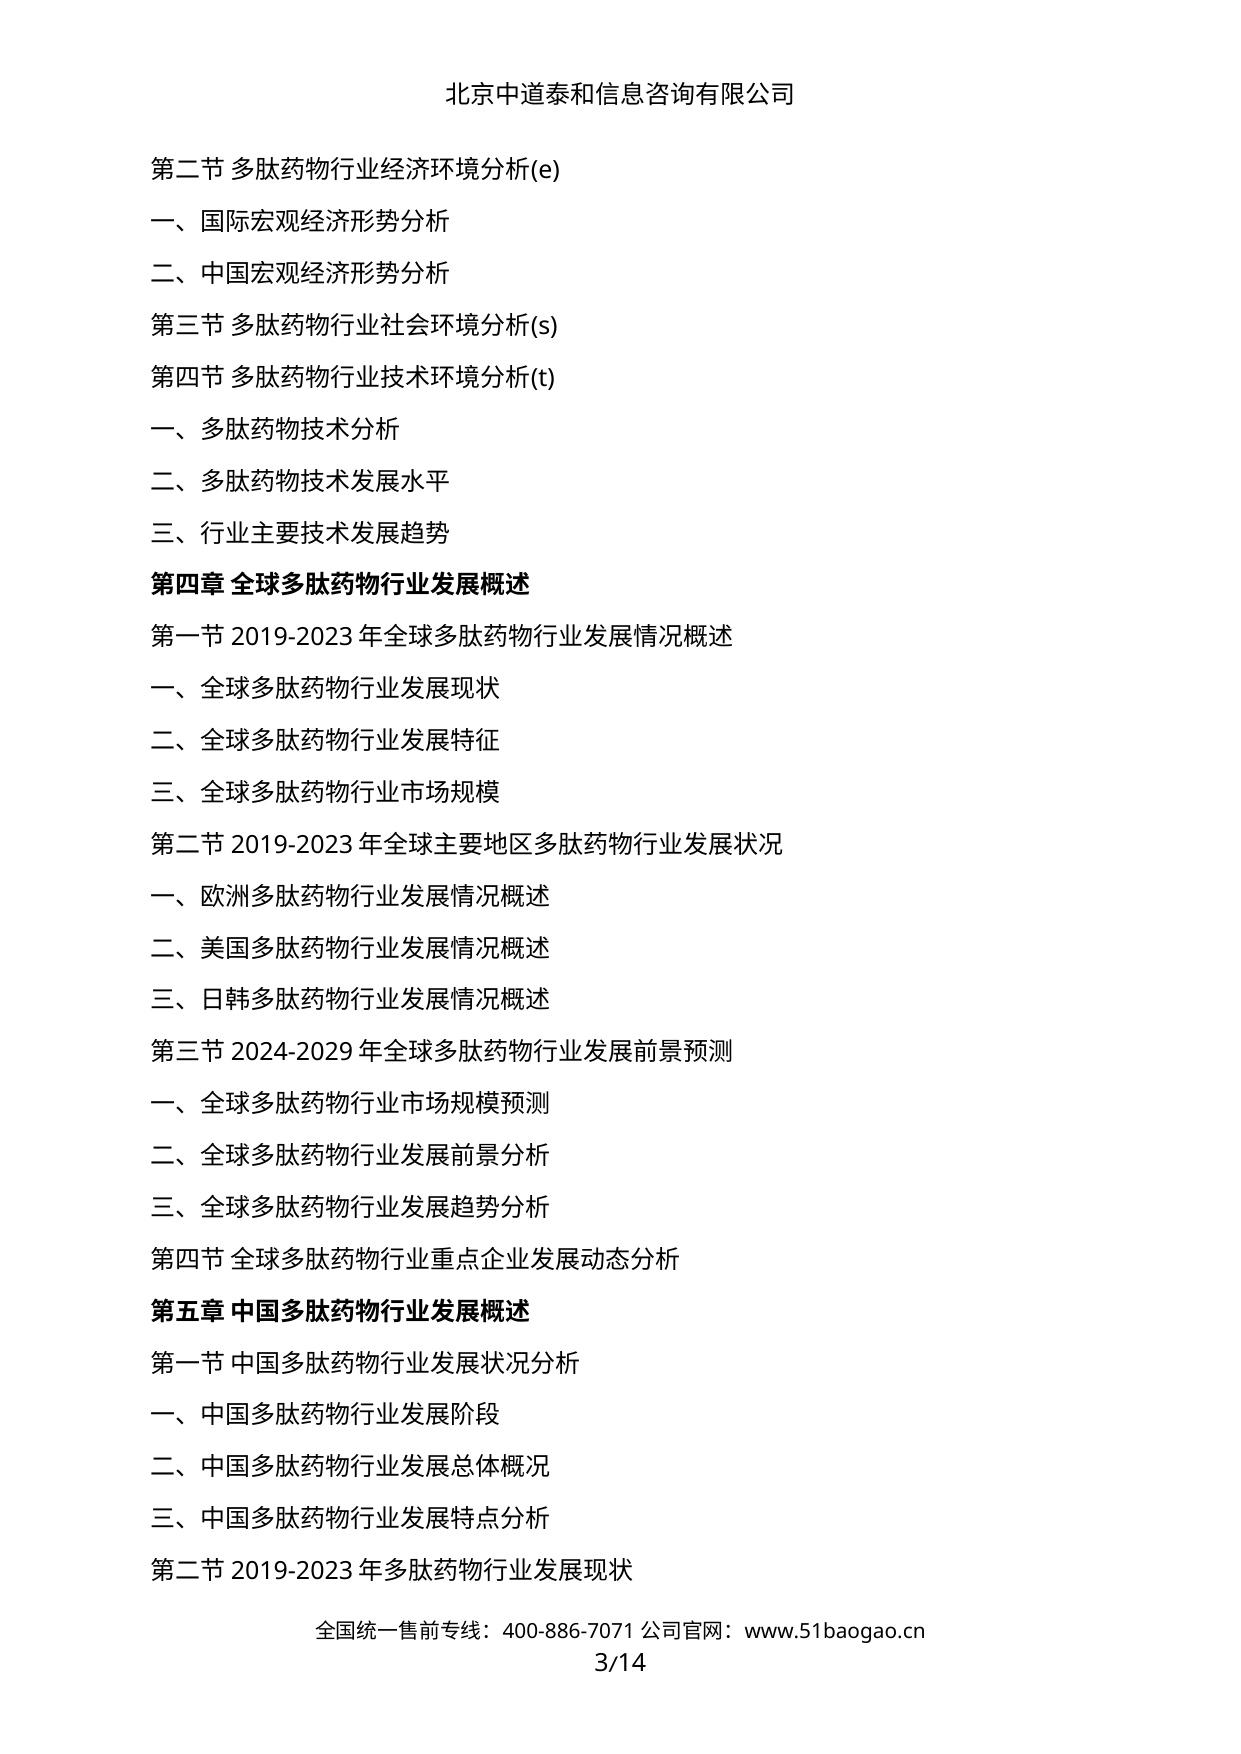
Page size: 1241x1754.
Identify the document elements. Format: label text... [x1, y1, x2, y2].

text 二、美国多肽药物行业发展情况概述 [150, 928, 1090, 964]
text 二、全球多肽药物行业发展特征 [150, 721, 1090, 757]
text 一、国际宏观经济形势分析 [150, 202, 1090, 238]
text 三、行业主要技术发展趋势 [150, 513, 1090, 549]
text 三、全球多肽药物行业发展趋势分析 [150, 1187, 1090, 1224]
text 三、中国多肽药物行业发展特点分析 [150, 1499, 1090, 1535]
text 二、全球多肽药物行业发展前景分析 [150, 1136, 1090, 1172]
text 三、全球多肽药物行业市场规模 [150, 772, 1090, 809]
text 一、全球多肽药物行业发展现状 [150, 669, 1090, 705]
text 第四章 全球多肽药物行业发展概述 [150, 565, 1090, 601]
text 第四节 多肽药物行业技术环境分析(t) [150, 357, 1090, 394]
text 三、日韩多肽药物行业发展情况概述 [150, 980, 1090, 1016]
text 一、多肽药物技术分析 [150, 409, 1090, 446]
text 第三节 多肽药物行业社会环境分析(s) [150, 306, 1090, 342]
text 第一节 2019-2023年全球多肽药物行业发展情况概述 [150, 617, 1090, 653]
text 第二节 多肽药物行业经济环境分析(e) [150, 150, 1090, 186]
text 一、全球多肽药物行业市场规模预测 [150, 1084, 1090, 1120]
text 第二节 2019-2023年多肽药物行业发展现状 [150, 1551, 1090, 1587]
text 一、欧洲多肽药物行业发展情况概述 [150, 876, 1090, 912]
text 第四节 全球多肽药物行业重点企业发展动态分析 [150, 1239, 1090, 1276]
text 一、中国多肽药物行业发展阶段 [150, 1395, 1090, 1431]
text 二、中国多肽药物行业发展总体概况 [150, 1447, 1090, 1483]
text 第三节 2024-2029年全球多肽药物行业发展前景预测 [150, 1032, 1090, 1068]
text 第二节 2019-2023年全球主要地区多肽药物行业发展状况 [150, 824, 1090, 861]
text 第一节 中国多肽药物行业发展状况分析 [150, 1343, 1090, 1379]
text 二、中国宏观经济形势分析 [150, 254, 1090, 290]
text 第五章 中国多肽药物行业发展概述 [150, 1291, 1090, 1327]
text 二、多肽药物技术发展水平 [150, 461, 1090, 497]
